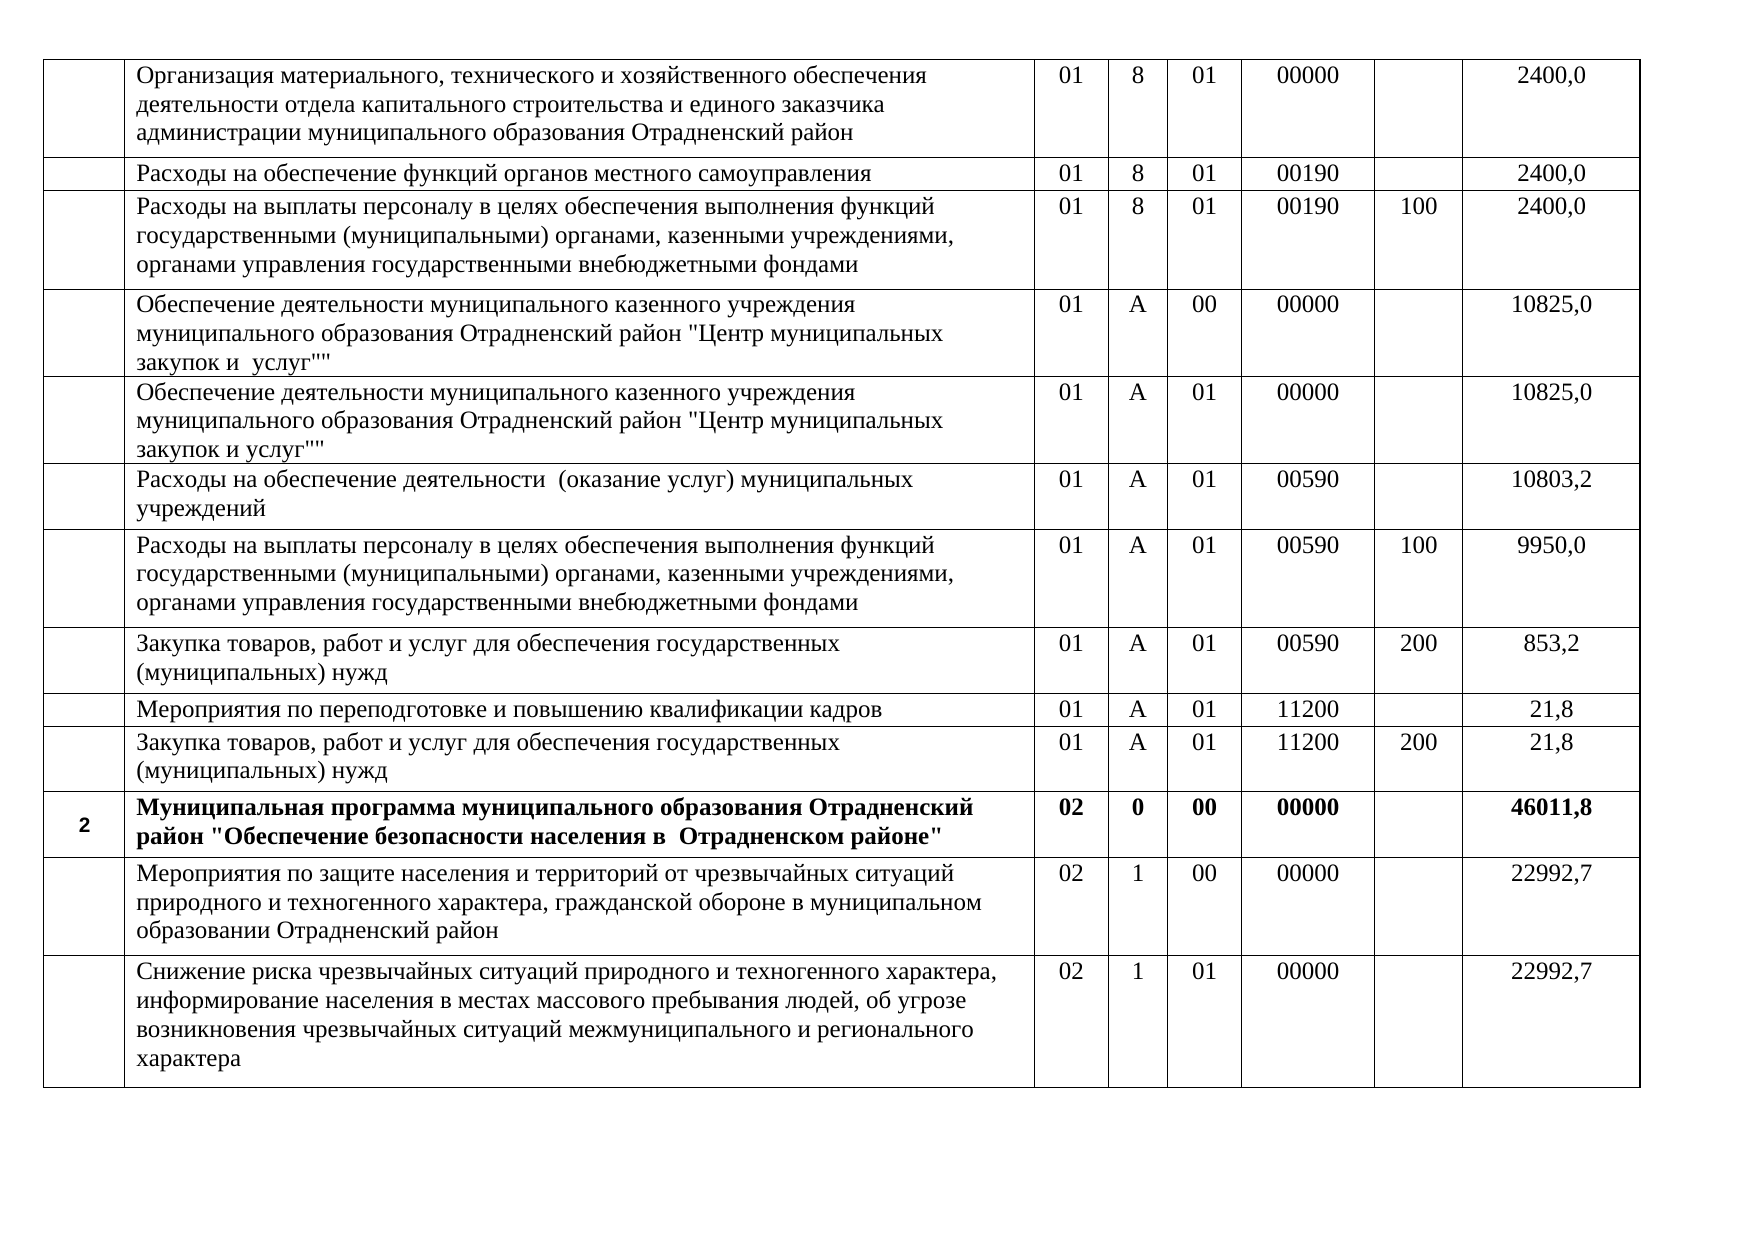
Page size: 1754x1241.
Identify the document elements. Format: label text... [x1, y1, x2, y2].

table_cell [1375, 377, 1462, 463]
table_cell 10803,2 [1463, 464, 1639, 529]
table_cell Расходы на обеспечение функций органов местного самоуправления [125, 158, 1034, 190]
table_cell [1375, 694, 1462, 726]
table_cell [44, 290, 124, 376]
table_cell А [1109, 464, 1167, 529]
table_cell [44, 191, 124, 288]
table_cell [44, 464, 124, 529]
table_cell Мероприятия по переподготовке и повышению квалификации кадров [125, 694, 1034, 726]
table_cell [44, 530, 124, 627]
table_cell Мероприятия по защите населения и территорий от чрезвычайных ситуаций природного и техногенного характера, гражданской обороне в муниципальном образовании Отрадненский район [125, 858, 1034, 955]
table_cell А [1109, 727, 1167, 791]
table_cell [44, 956, 124, 1087]
table_cell 00000 [1242, 792, 1374, 857]
table_cell 00 [1168, 858, 1241, 955]
table_cell 01 [1168, 956, 1241, 1087]
table_cell 02 [1035, 956, 1108, 1087]
table_cell А [1109, 530, 1167, 627]
table_cell 10825,0 [1463, 377, 1639, 463]
table_cell 2400,0 [1463, 158, 1639, 190]
table_cell 8 [1109, 60, 1167, 157]
table_cell 01 [1168, 158, 1241, 190]
table_cell 2400,0 [1463, 191, 1639, 288]
table_cell 01 [1035, 377, 1108, 463]
table_cell [1375, 158, 1462, 190]
table_cell 00 [1168, 792, 1241, 857]
table_cell 00 [1168, 290, 1241, 376]
table_cell [44, 727, 124, 791]
table_cell [1375, 956, 1462, 1087]
table_cell 21,8 [1463, 694, 1639, 726]
table_cell 00000 [1242, 290, 1374, 376]
table_cell 9950,0 [1463, 530, 1639, 627]
table_cell А [1109, 290, 1167, 376]
table_cell 01 [1035, 158, 1108, 190]
table_cell Закупка товаров, работ и услуг для обеспечения государственных (муниципальных) нужд [125, 727, 1034, 791]
table_cell Закупка товаров, работ и услуг для обеспечения государственных (муниципальных) нужд [125, 628, 1034, 693]
table_cell А [1109, 377, 1167, 463]
table_cell 22992,7 [1463, 858, 1639, 955]
table_cell 10825,0 [1463, 290, 1639, 376]
table_cell 01 [1168, 377, 1241, 463]
table_cell 01 [1168, 191, 1241, 288]
table_cell [44, 694, 124, 726]
table_cell [44, 377, 124, 463]
table_cell 11200 [1242, 727, 1374, 791]
table_cell 2400,0 [1463, 60, 1639, 157]
table_cell 01 [1035, 628, 1108, 693]
table_cell 00590 [1242, 628, 1374, 693]
table_cell 00000 [1242, 956, 1374, 1087]
table_cell 01 [1035, 464, 1108, 529]
table_cell 46011,8 [1463, 792, 1639, 857]
table_cell 01 [1168, 694, 1241, 726]
table_cell Обеспечение деятельности муниципального казенного учреждения муниципального образования Отрадненский район "Центр муниципальных закупок и услуг"" [125, 290, 1034, 376]
table_cell 00000 [1242, 60, 1374, 157]
table_cell [44, 60, 124, 157]
table_cell А [1109, 694, 1167, 726]
table_cell [1375, 464, 1462, 529]
table_cell 00590 [1242, 464, 1374, 529]
table_cell 02 [1035, 858, 1108, 955]
table_cell 01 [1035, 727, 1108, 791]
table_cell 11200 [1242, 694, 1374, 726]
table_cell 01 [1168, 530, 1241, 627]
table_cell [44, 158, 124, 190]
table_cell 01 [1035, 60, 1108, 157]
table_cell 01 [1035, 694, 1108, 726]
table_cell [1375, 858, 1462, 955]
table_cell Обеспечение деятельности муниципального казенного учреждения муниципального образования Отрадненский район "Центр муниципальных закупок и услуг"" [125, 377, 1034, 463]
table_cell 01 [1168, 628, 1241, 693]
table_cell 21,8 [1463, 727, 1639, 791]
table_cell 200 [1375, 727, 1462, 791]
table_cell 200 [1375, 628, 1462, 693]
table_cell 02 [1035, 792, 1108, 857]
table_cell Снижение риска чрезвычайных ситуаций природного и техногенного характера, информирование населения в местах массового пребывания людей, об угрозе возникновения чрезвычайных ситуаций межмуниципального и регионального характера [125, 956, 1034, 1087]
table_cell А [1109, 628, 1167, 693]
table_cell [1375, 60, 1462, 157]
table_cell 100 [1375, 191, 1462, 288]
table_cell 2 [44, 792, 124, 857]
table_cell 01 [1035, 191, 1108, 288]
table_cell 00000 [1242, 858, 1374, 955]
table_cell Муниципальная программа муниципального образования Отрадненский район "Обеспечение безопасности населения в Отрадненском районе" [125, 792, 1034, 857]
table_cell 00190 [1242, 191, 1374, 288]
table_cell [1375, 792, 1462, 857]
table_cell 1 [1109, 858, 1167, 955]
table_cell 00590 [1242, 530, 1374, 627]
table_cell 01 [1168, 727, 1241, 791]
table_cell 01 [1035, 290, 1108, 376]
table_cell [44, 628, 124, 693]
table_cell 1 [1109, 956, 1167, 1087]
table_cell 22992,7 [1463, 956, 1639, 1087]
table_cell [1375, 290, 1462, 376]
table_cell 01 [1035, 530, 1108, 627]
table_cell 8 [1109, 191, 1167, 288]
table_cell [44, 858, 124, 955]
table_cell Организация материального, технического и хозяйственного обеспечения деятельности отдела капитального строительства и единого заказчика администрации муниципального образования Отрадненский район [125, 60, 1034, 157]
table_cell 0 [1109, 792, 1167, 857]
table_cell 8 [1109, 158, 1167, 190]
table_cell 853,2 [1463, 628, 1639, 693]
table_cell 00190 [1242, 158, 1374, 190]
table_cell 00000 [1242, 377, 1374, 463]
table_cell 01 [1168, 464, 1241, 529]
table_cell Расходы на обеспечение деятельности (оказание услуг) муниципальных учреждений [125, 464, 1034, 529]
table_cell 01 [1168, 60, 1241, 157]
table_cell 100 [1375, 530, 1462, 627]
